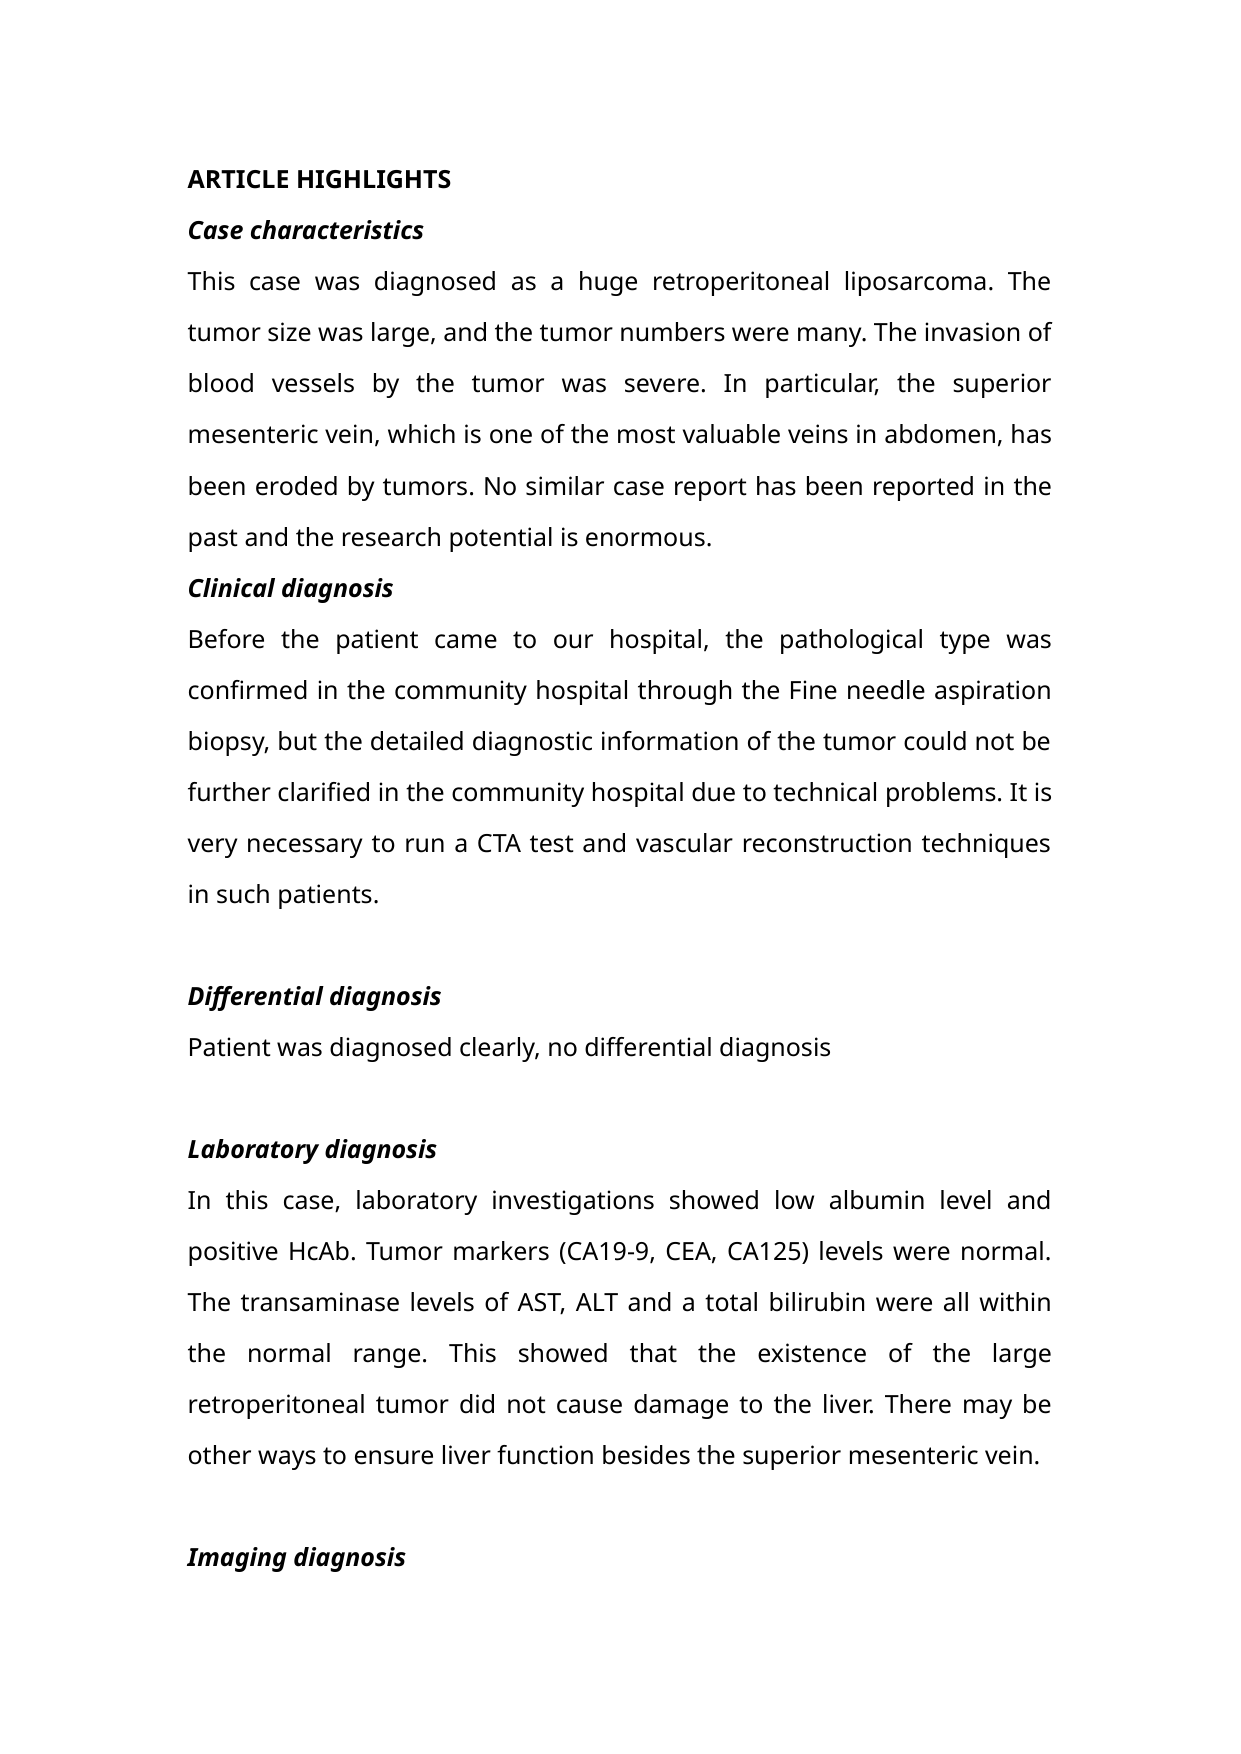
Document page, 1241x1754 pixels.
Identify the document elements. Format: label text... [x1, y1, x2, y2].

text Before the patient came to our hospital, the pathological type was confirmed in the community hospital through the Fine needle aspiration biopsy, but the detailed diagnostic information of the tumor could not be further clarified in the community hospital due to technical problems. It is very necessary to run a CTA test and vascular reconstruction techniques in such patients. [187, 621, 1053, 911]
text Case characteristics [187, 213, 1053, 247]
text ARTICLE HIGHLIGHTS [187, 162, 1053, 196]
text Clinical diagnosis [187, 570, 1053, 604]
text Differential diagnosis [187, 979, 1053, 1013]
text Laboratory diagnosis [187, 1132, 1053, 1166]
text This case was diagnosed as a huge retroperitoneal liposarcoma. The tumor size was large, and the tumor numbers were many. The invasion of blood vessels by the tumor was severe. In particular, the superior mesenteric vein, which is one of the most valuable veins in abdomen, has been eroded by tumors. No similar case report has been reported in the past and the research potential is enormous. [187, 264, 1053, 553]
text Imaging diagnosis [187, 1540, 1053, 1574]
text In this case, laboratory investigations showed low albumin level and positive HcAb. Tumor markers (CA19-9, CEA, CA125) levels were normal. The transaminase levels of AST, ALT and a total bilirubin were all within the normal range. This showed that the existence of the large retroperitoneal tumor did not cause damage to the liver. There may be other ways to ensure liver function besides the superior mesenteric vein. [187, 1183, 1053, 1472]
text Patient was diagnosed clearly, no differential diagnosis [187, 1030, 1053, 1064]
